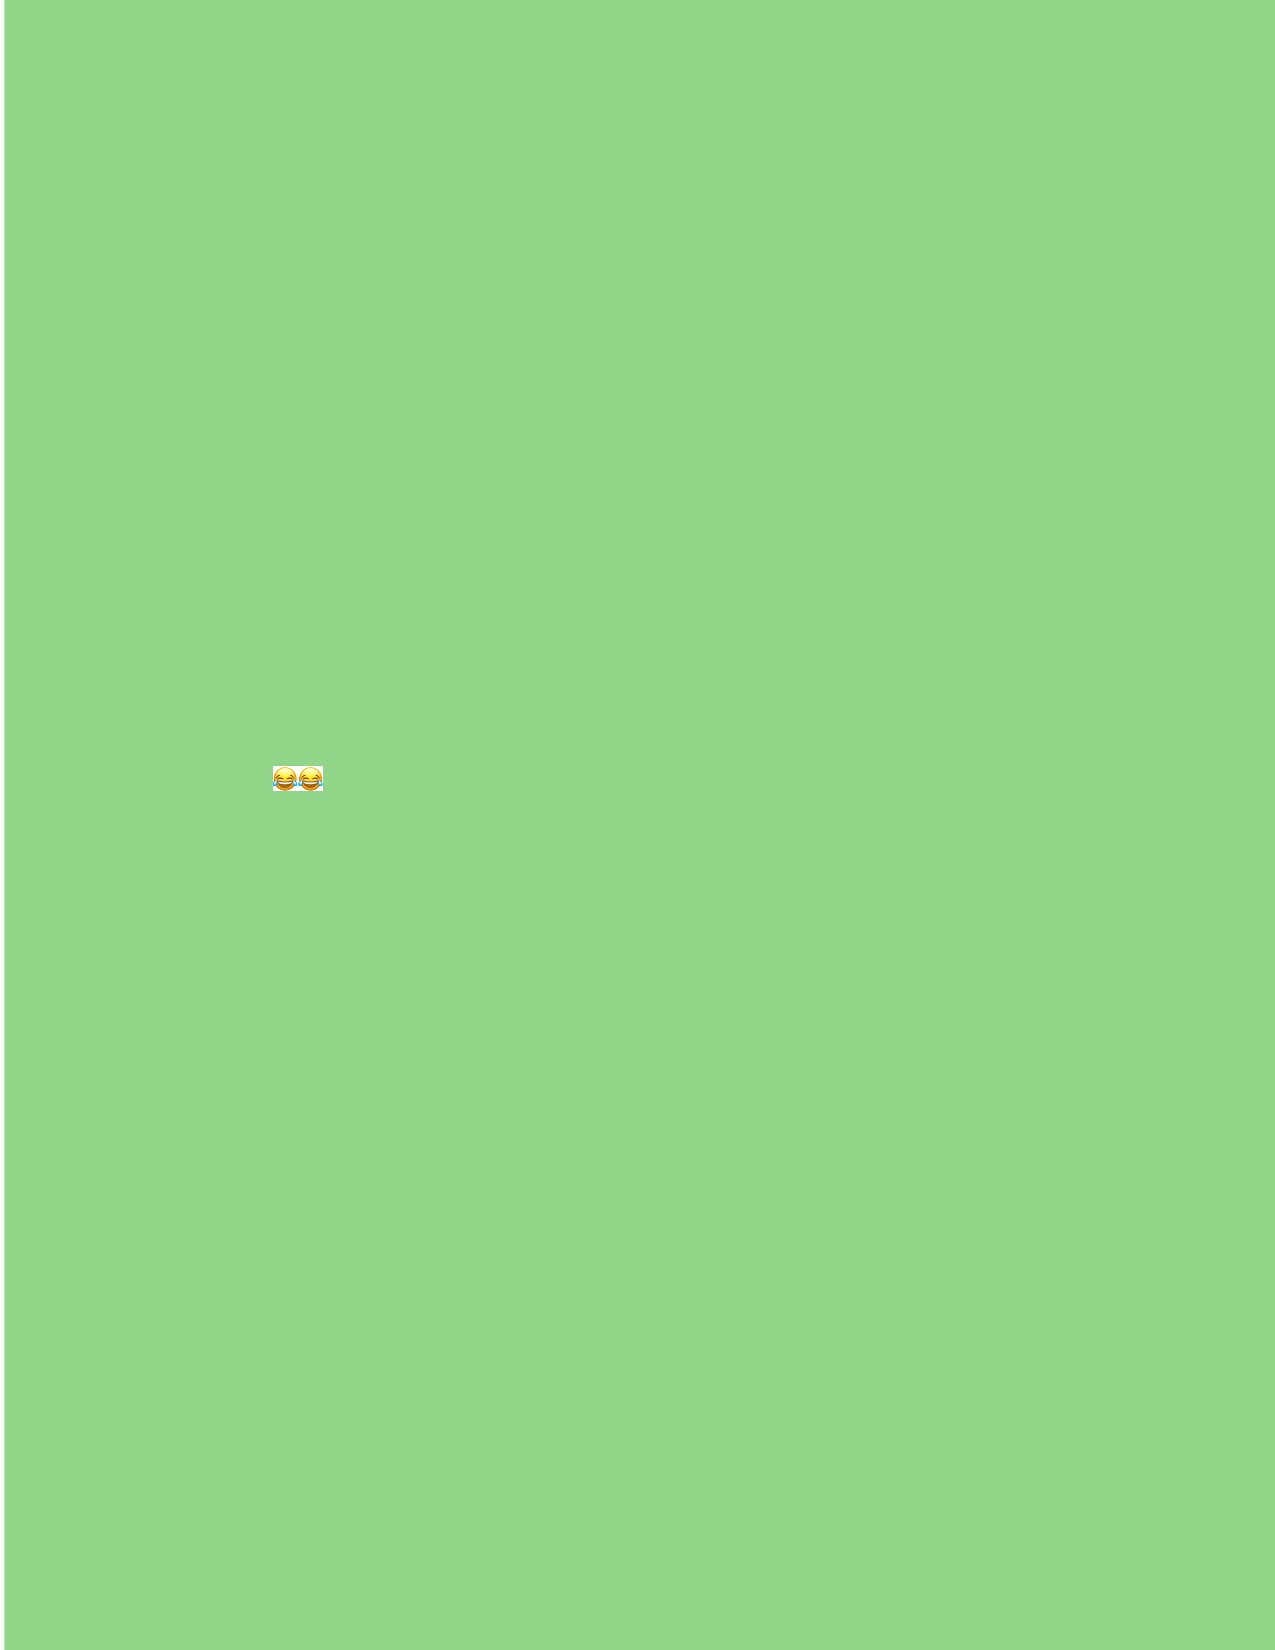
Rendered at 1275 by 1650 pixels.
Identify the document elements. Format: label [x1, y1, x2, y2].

picture [272, 766, 323, 792]
